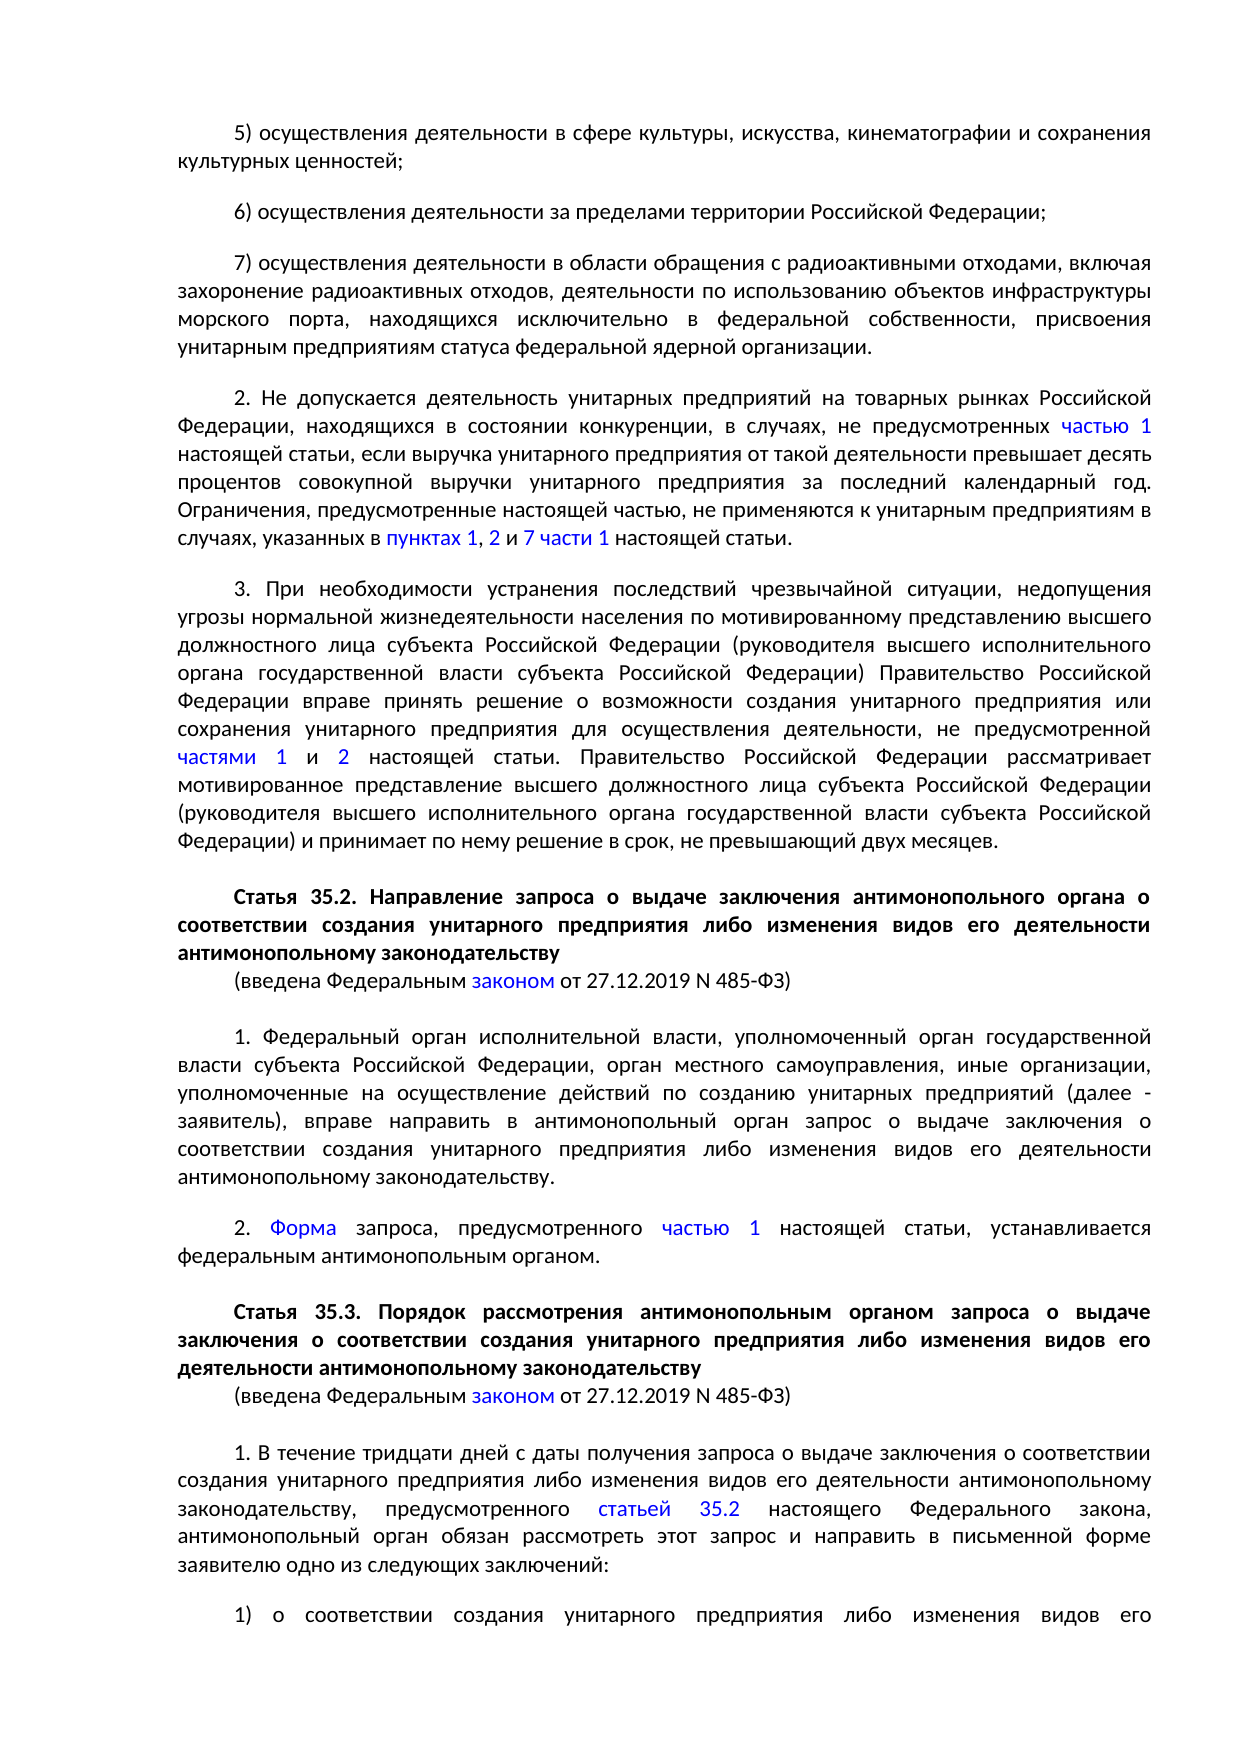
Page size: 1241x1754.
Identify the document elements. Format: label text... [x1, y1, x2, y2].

text 1. В течение тридцати дней с даты получения запроса о выдаче заключения о соответствии создания унитарного предприятия либо изменения видов его деятельности антимонопольному законодательству, предусмотренного статьей 35.2 настоящего Федерального закона, антимонопольный орган обязан рассмотреть этот запрос и направить в письменной форме заявителю одно из следующих заключений: [177, 1438, 1152, 1578]
title Статья 35.3. Порядок рассмотрения антимонопольным органом запроса о выдаче заключения о соответствии создания унитарного предприятия либо изменения видов его деятельности антимонопольному законодательству [177, 1297, 1152, 1382]
text 2. Не допускается деятельность унитарных предприятий на товарных рынках Российской Федерации, находящихся в состоянии конкуренции, в случаях, не предусмотренных частью 1 настоящей статьи, если выручка унитарного предприятия от такой деятельности превышает десять процентов совокупной выручки унитарного предприятия за последний календарный год. Ограничения, предусмотренные настоящей частью, не применяются к унитарным предприятиям в случаях, указанных в пунктах 1, 2 и 7 части 1 настоящей статьи. [177, 383, 1152, 551]
text 2. Форма запроса, предусмотренного частью 1 настоящей статьи, устанавливается федеральным антимонопольным органом. [177, 1213, 1152, 1269]
title Статья 35.2. Направление запроса о выдаче заключения антимонопольного органа о соответствии создания унитарного предприятия либо изменения видов его деятельности антимонопольному законодательству [177, 882, 1152, 966]
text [177, 1601, 1152, 1629]
text 1. Федеральный орган исполнительной власти, уполномоченный орган государственной власти субъекта Российской Федерации, орган местного самоуправления, иные организации, уполномоченные на осуществление действий по созданию унитарных предприятий (далее - заявитель), вправе направить в антимонопольный орган запрос о выдаче заключения о соответствии создания унитарного предприятия либо изменения видов его деятельности антимонопольному законодательству. [177, 1022, 1152, 1191]
text 5) осуществления деятельности в сфере культуры, искусства, кинематографии и сохранения культурных ценностей; [177, 118, 1152, 174]
text 6) осуществления деятельности за пределами территории Российской Федерации; [177, 197, 1152, 225]
text 3. При необходимости устранения последствий чрезвычайной ситуации, недопущения угрозы нормальной жизнедеятельности населения по мотивированному представлению высшего должностного лица субъекта Российской Федерации (руководителя высшего исполнительного органа государственной власти субъекта Российской Федерации) Правительство Российской Федерации вправе принять решение о возможности создания унитарного предприятия или сохранения унитарного предприятия для осуществления деятельности, не предусмотренной частями 1 и 2 настоящей статьи. Правительство Российской Федерации рассматривает мотивированное представление высшего должностного лица субъекта Российской Федерации (руководителя высшего исполнительного органа государственной власти субъекта Российской Федерации) и принимает по нему решение в срок, не превышающий двух месяцев. [177, 574, 1152, 854]
text (введена Федеральным законом от 27.12.2019 N 485-ФЗ) [177, 1382, 1152, 1409]
text (введена Федеральным законом от 27.12.2019 N 485-ФЗ) [177, 966, 1152, 994]
text 7) осуществления деятельности в области обращения с радиоактивными отходами, включая захоронение радиоактивных отходов, деятельности по использованию объектов инфраструктуры морского порта, находящихся исключительно в федеральной собственности, присвоения унитарным предприятиям статуса федеральной ядерной организации. [177, 248, 1152, 360]
